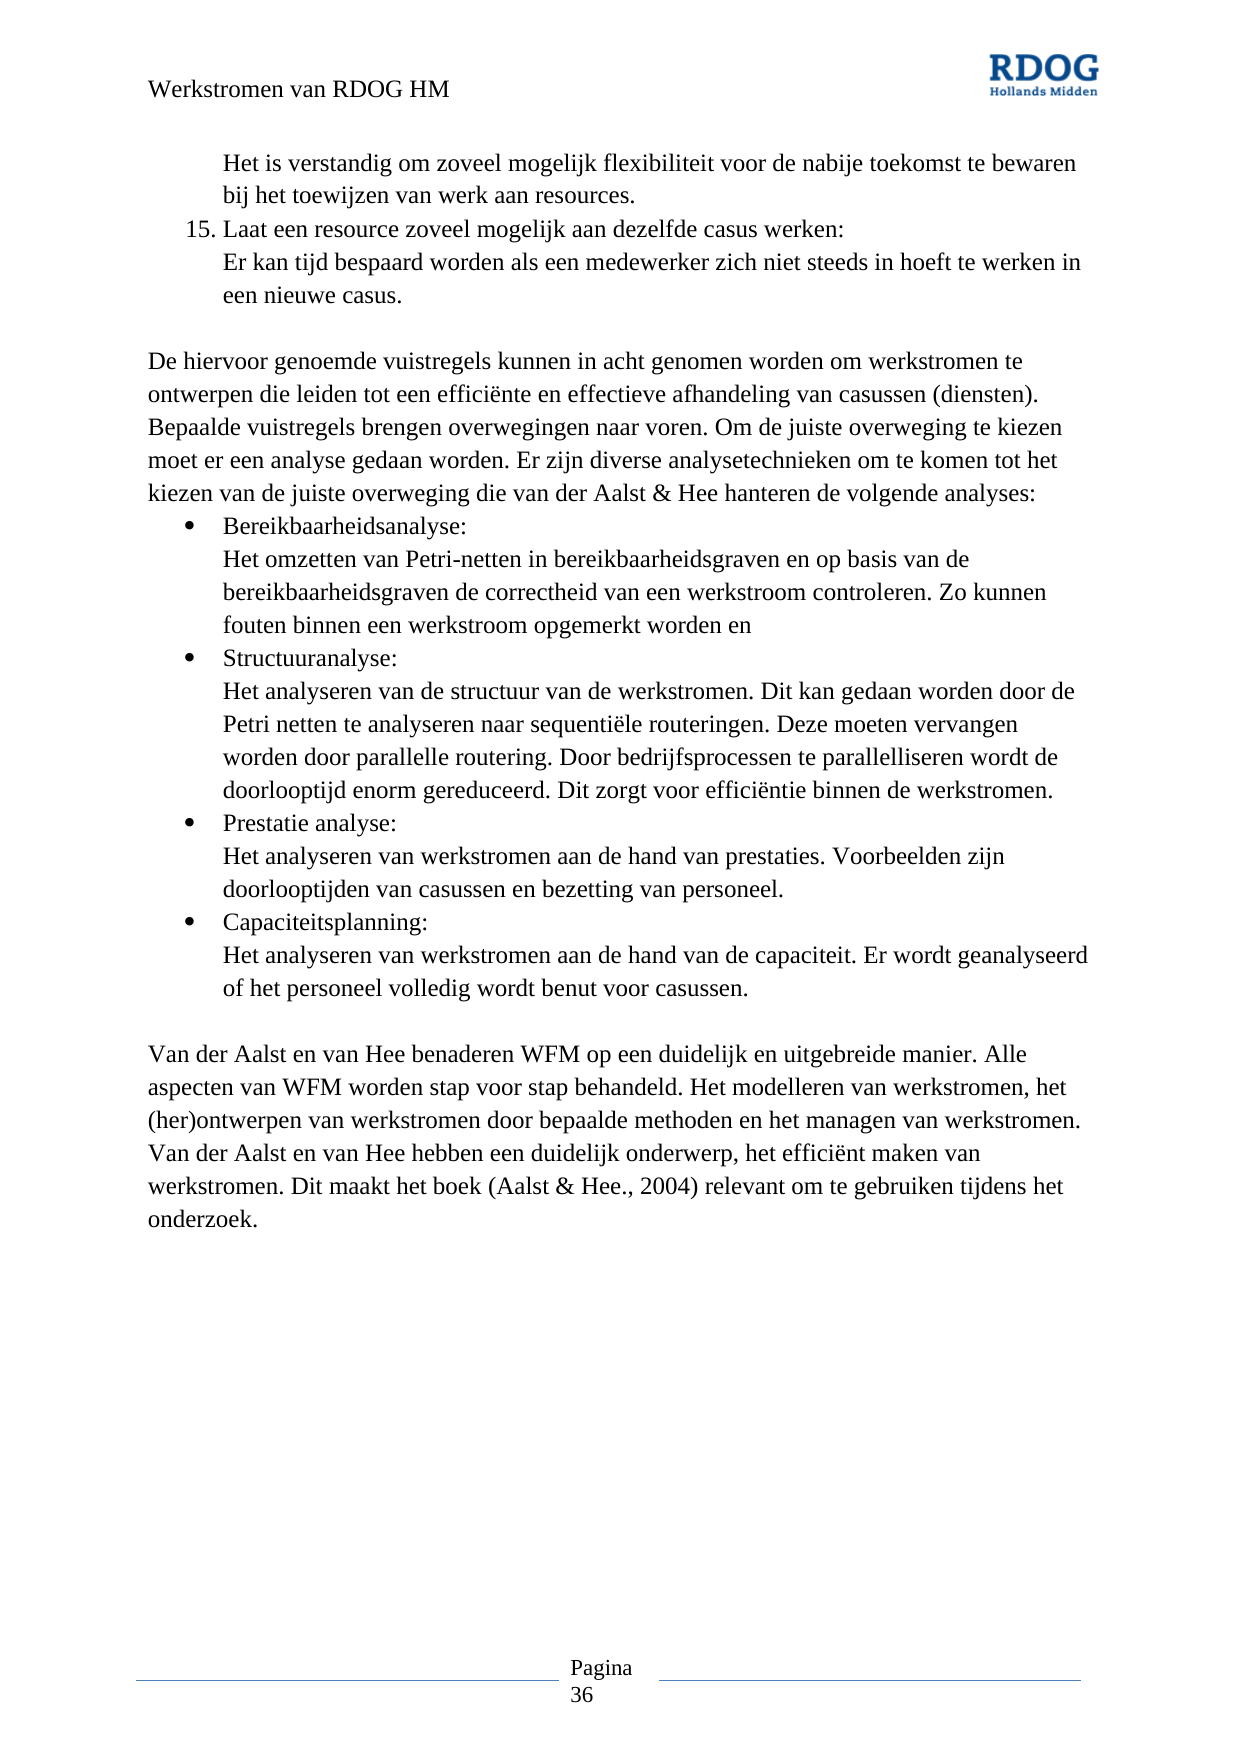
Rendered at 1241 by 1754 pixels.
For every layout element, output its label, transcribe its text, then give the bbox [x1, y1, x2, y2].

text Van der Aalst en van Hee benaderen WFM op een duidelijk en uitgebreide manier. Alle aspecten van WFM worden stap voor stap behandeld. Het modelleren van werkstromen, het (her)ontwerpen van werkstromen door bepaalde methoden en het managen van werkstromen. Van der Aalst en van Hee hebben een duidelijk onderwerp, het efficiënt maken van werkstromen. Dit maakt het boek relevant om te gebruiken tijdens het onderzoek. [148, 1039, 1093, 1233]
list Laat een resource zoveel mogelijk aan dezelfde casus werken: [185, 214, 1093, 242]
list Structuuranalyse: [185, 643, 1093, 672]
list Het analyseren van werkstromen aan de hand van de capaciteit. Er wordt geanalyseerd of het personeel volledig wordt benut voor casussen. [223, 940, 1093, 1002]
picture [986, 43, 1130, 104]
list Het omzetten van Petri-netten in bereikbaarheidsgraven en op basis van de bereikbaarheidsgraven de correctheid van een werkstroom controleren. Zo kunnen fouten binnen een werkstroom opgemerkt worden en [223, 544, 1093, 639]
list Het analyseren van werkstromen aan de hand van prestaties. Voorbeelden zijn doorlooptijden van casussen en bezetting van personeel. [223, 841, 1093, 903]
list Bereikbaarheidsanalyse: [185, 511, 1093, 539]
list Er kan tijd bespaard worden als een medewerker zich niet steeds in hoeft te werken in een nieuwe casus. [223, 247, 1093, 308]
list Capaciteitsplanning: [185, 907, 1093, 936]
list Het analyseren van de structuur van de werkstromen. Dit kan gedaan worden door de Petri netten te analyseren naar sequentiële routeringen. Deze moeten vervangen worden door parallelle routering. Door bedrijfsprocessen te parallelliseren wordt de doorlooptijd enorm gereduceerd. Dit zorgt voor efficiëntie binnen de werkstromen. [223, 676, 1093, 804]
text De hiervoor genoemde vuistregels kunnen in acht genomen worden om werkstromen te ontwerpen die leiden tot een efficiënte en effectieve afhandeling van casussen (diensten). Bepaalde vuistregels brengen overwegingen naar voren. Om de juiste overweging te kiezen moet er een analyse gedaan worden. Er zijn diverse analysetechnieken om te komen tot het kiezen van de juiste overweging die van der Aalst & Hee hanteren de volgende analyses: [148, 346, 1093, 507]
list Prestatie analyse: [185, 808, 1093, 837]
list Het is verstandig om zoveel mogelijk flexibiliteit voor de nabije toekomst te bewaren bij het toewijzen van werk aan resources. [223, 148, 1093, 209]
